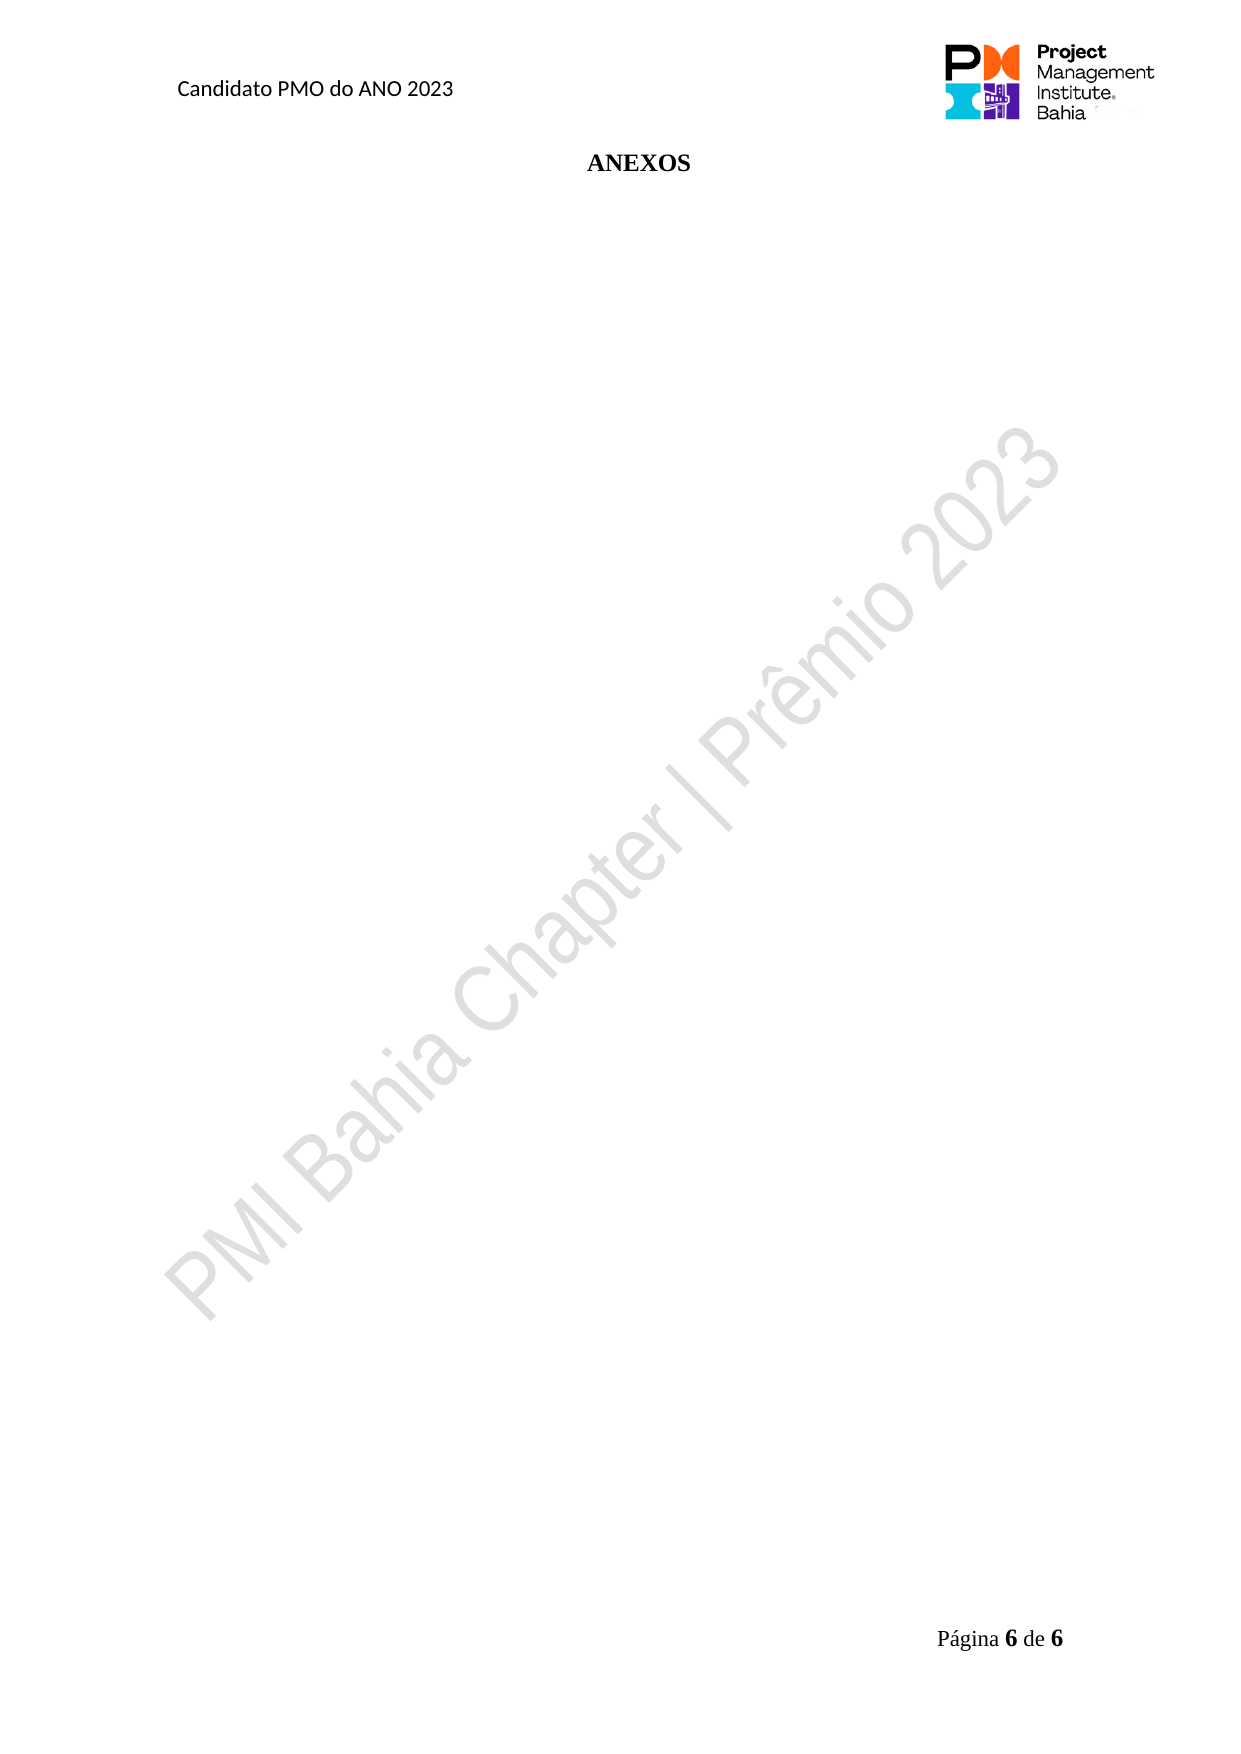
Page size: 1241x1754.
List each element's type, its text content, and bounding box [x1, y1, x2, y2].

text ANEXOS [215, 148, 1063, 176]
picture [942, 41, 1156, 123]
